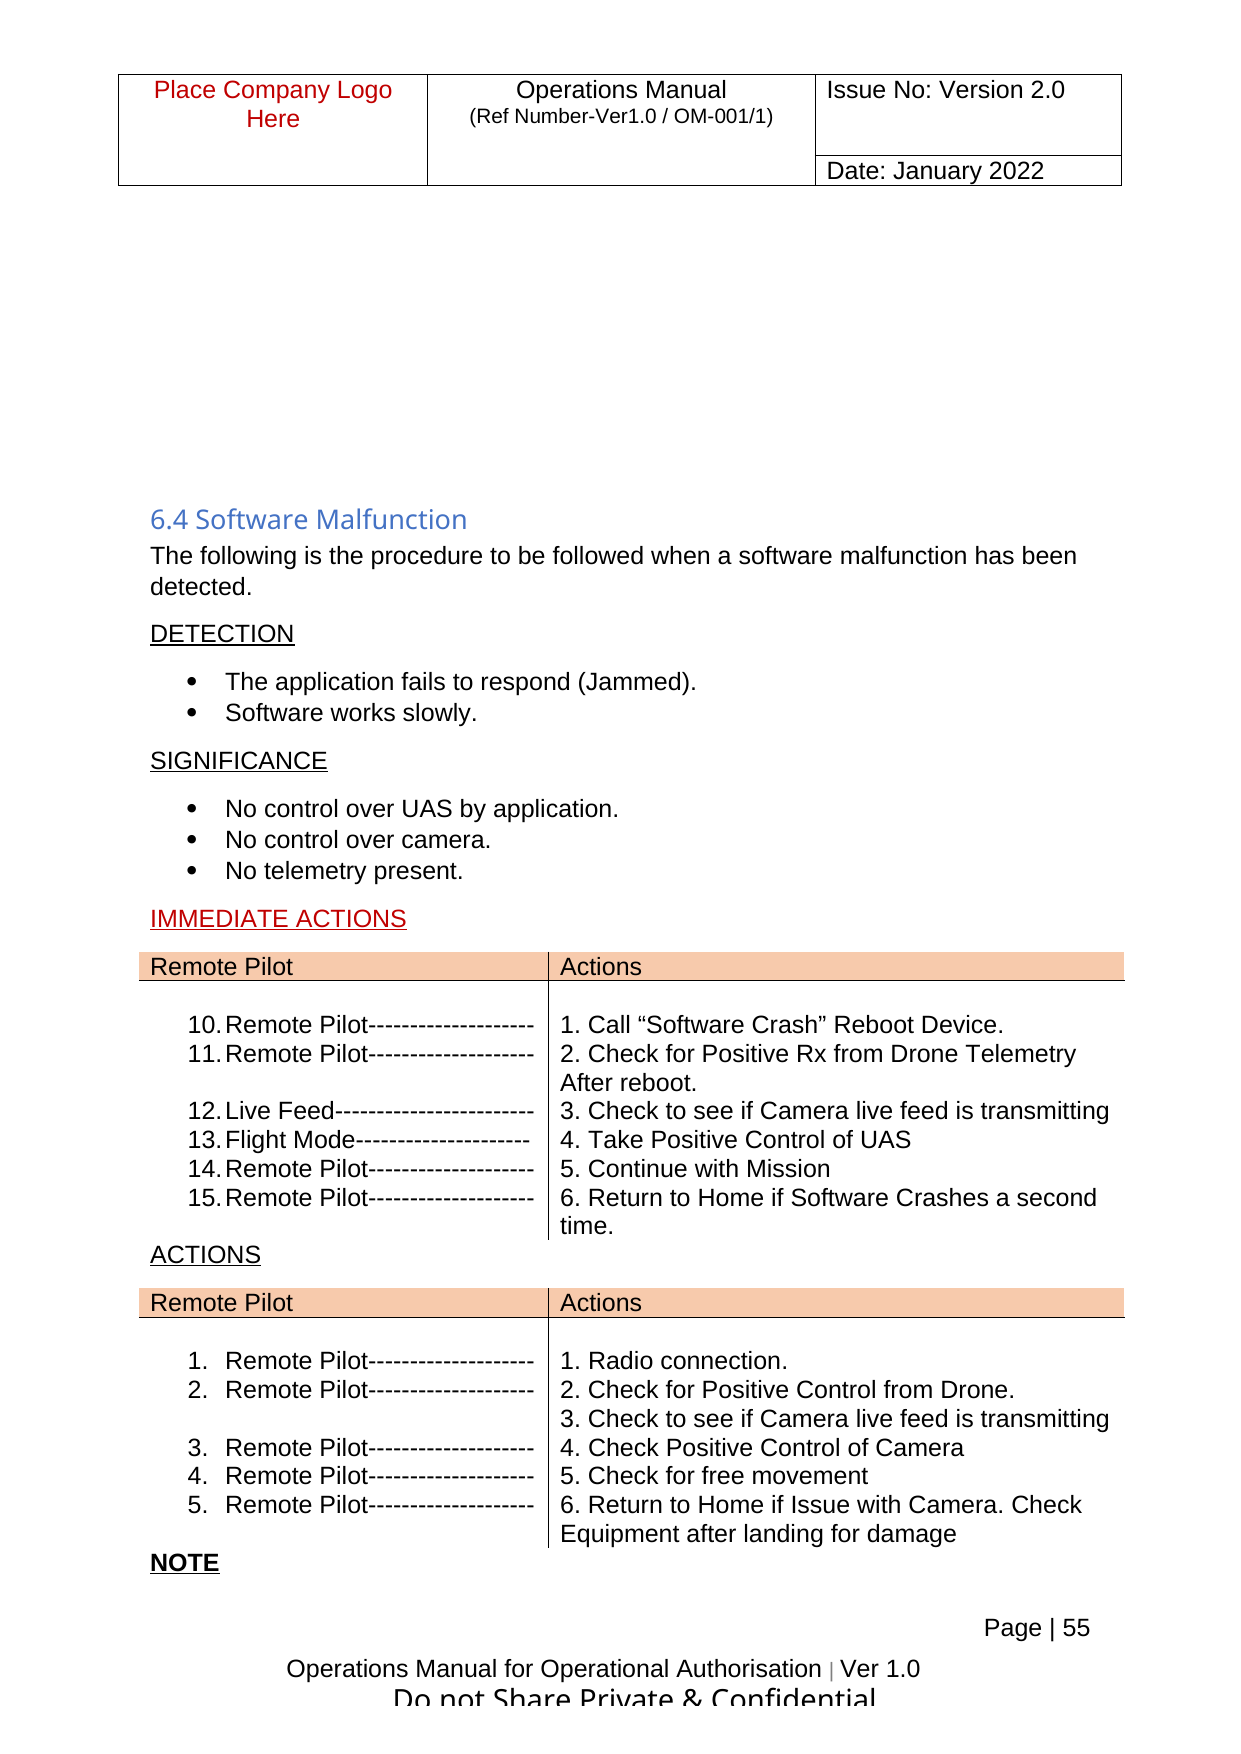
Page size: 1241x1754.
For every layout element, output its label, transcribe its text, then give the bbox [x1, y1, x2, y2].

list No control over UAS by application. [187, 794, 1090, 823]
table_header Remote Pilot [139, 1288, 548, 1317]
table_cell 1. Call “Software Crash” Reboot Device. 2. Check for Positive Rx from Drone Telemetry After reboot. 3. Check to see if Camera live feed is transmitting 4. Take Positive Control of UAS 5. Continue with Mission 6. Return to Home if Software Crashes a second time. [549, 981, 1124, 1240]
text ACTIONS [150, 1240, 1090, 1269]
list No control over camera. [187, 825, 1090, 854]
text IMMEDIATE ACTIONS [150, 904, 1090, 933]
text DETECTION [150, 619, 1090, 648]
table_header Remote Pilot [139, 952, 548, 980]
text SIGNIFICANCE [150, 746, 1090, 775]
subtitle 6.4 Software Malfunction [150, 501, 1090, 538]
list No telemetry present. [187, 856, 1090, 885]
table_header Actions [549, 1288, 1124, 1317]
table_header Actions [549, 952, 1124, 980]
table_cell Remote Pilot-------------------- Remote Pilot-------------------- Remote Pilot-------------------- Remote Pilot-------------------- Remote Pilot-------------------- [139, 1318, 548, 1548]
list Software works slowly. [187, 698, 1090, 727]
text The following is the procedure to be followed when a software malfunction has been detected. [150, 541, 1090, 600]
list The application fails to respond (Jammed). [187, 667, 1090, 696]
table_cell Remote Pilot-------------------- Remote Pilot-------------------- Live Feed------------------------ Flight Mode--------------------- Remote Pilot-------------------- Remote Pilot-------------------- [139, 981, 548, 1240]
table_cell 1. Radio connection. 2. Check for Positive Control from Drone. 3. Check to see if Camera live feed is transmitting 4. Check Positive Control of Camera 5. Check for free movement 6. Return to Home if Issue with Camera. Check Equipment after landing for damage [549, 1318, 1124, 1548]
text NOTE [150, 1548, 1090, 1576]
